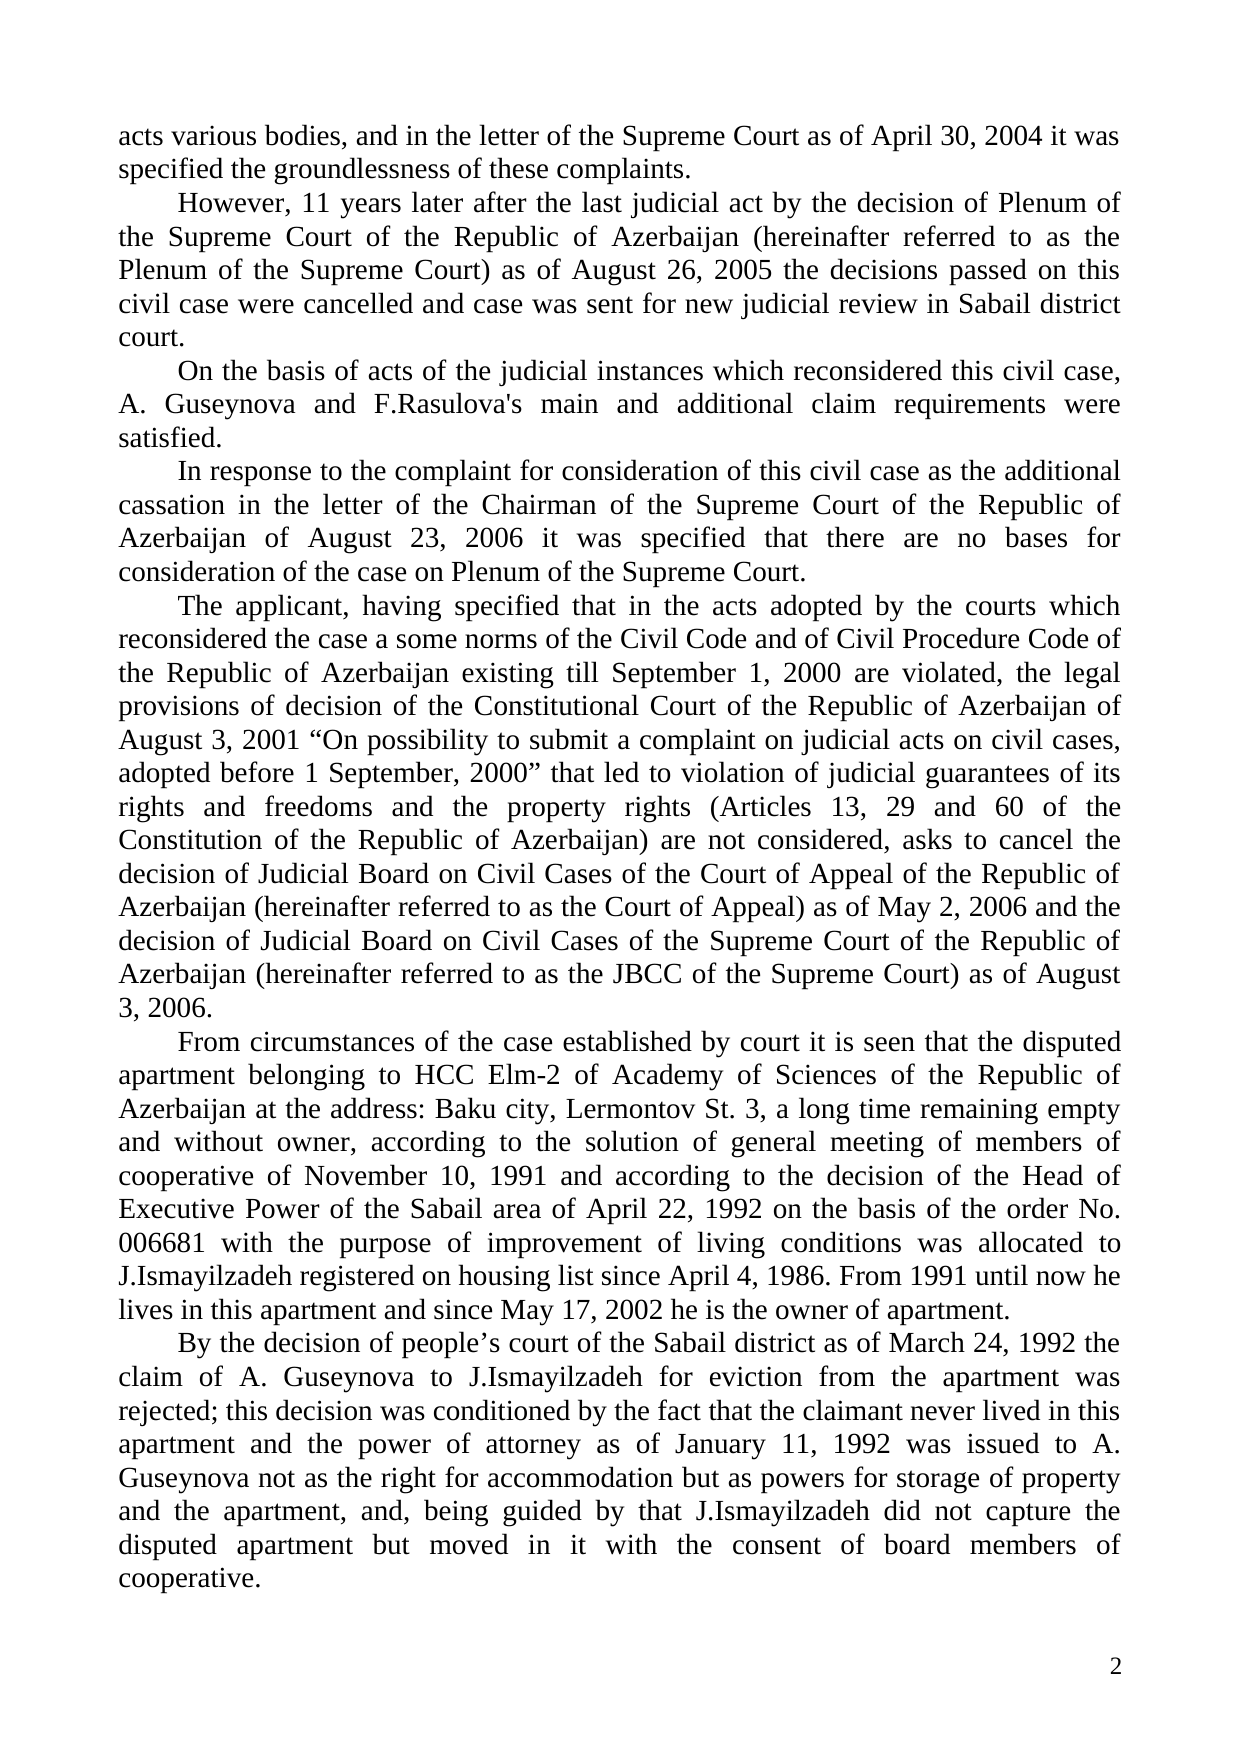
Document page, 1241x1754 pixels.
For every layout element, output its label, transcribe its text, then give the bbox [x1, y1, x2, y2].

text By the decision of people’s court of the Sabail district as of March 24, 1992 the claim of A. Guseynova to J.Ismayilzadeh for eviction from the apartment was rejected; this decision was conditioned by the fact that the claimant never lived in this apartment and the power of attorney as of January 11, 1992 was issued to A. Guseynova not as the right for accommodation but as powers for storage of property and the apartment, and, being guided by that J.Ismayilzadeh did not capture the disputed apartment but moved in it with the consent of board members of cooperative. [118, 1326, 1122, 1594]
text However, 11 years later after the last judicial act by the decision of Plenum of the Supreme Court of the Republic of Azerbaijan (hereinafter referred to as the Plenum of the Supreme Court) as of August 26, 2005 the decisions passed on this civil case were cancelled and case was sent for new judicial review in Sabail district court. [118, 185, 1122, 353]
text From circumstances of the case established by court it is seen that the disputed apartment belonging to HCC Elm-2 of Academy of Sciences of the Republic of Azerbaijan at the address: Baku city, Lermontov St. 3, a long time remaining empty and without owner, according to the solution of general meeting of members of cooperative of November 10, 1991 and according to the decision of the Head of Executive Power of the Sabail area of April 22, 1992 on the basis of the order No. 006681 with the purpose of improvement of living conditions was allocated to J.Ismayilzadeh registered on housing list since April 4, 1986. From 1991 until now he lives in this apartment and since May 17, 2002 he is the owner of apartment. [118, 1024, 1122, 1326]
text In response to the complaint for consideration of this civil case as the additional cassation in the letter of the Chairman of the Supreme Court of the of August 23, 2006 it was specified that there are no bases for consideration of the case on Plenum of the Supreme Court. [118, 453, 1122, 588]
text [118, 118, 1122, 185]
text The applicant, having specified that in the acts adopted by the courts which reconsidered the case a some norms of the Civil Code and of Civil Procedure Code of the Republic of Azerbaijan existing till September 1, 2000 are violated, the legal provisions of decision of the Constitutional Court of the Republic of Azerbaijan of August 3, 2001 “On possibility to submit a complaint on judicial acts on civil cases, adopted before 1 September, 2000” that led to violation of judicial guarantees of its rights and freedoms and the property rights (Articles 13, 29 and 60 of the Constitution of the Republic of Azerbaijan) are not considered, asks to cancel the decision of Judicial Board on Civil Cases of the Court of Appeal of the Republic of Azerbaijan (hereinafter referred to as the Court of Appeal) as of May 2, 2006 and the decision of Judicial Board on Civil Cases of the Supreme Court of the Republic of Azerbaijan (hereinafter referred to as the JBCC of the Supreme Court) as of August 3, 2006. [118, 588, 1122, 1024]
text On the basis of acts of the judicial instances which reconsidered this civil case, A. Guseynova and F.Rasulova's main and additional claim requirements were satisfied. [118, 353, 1122, 453]
